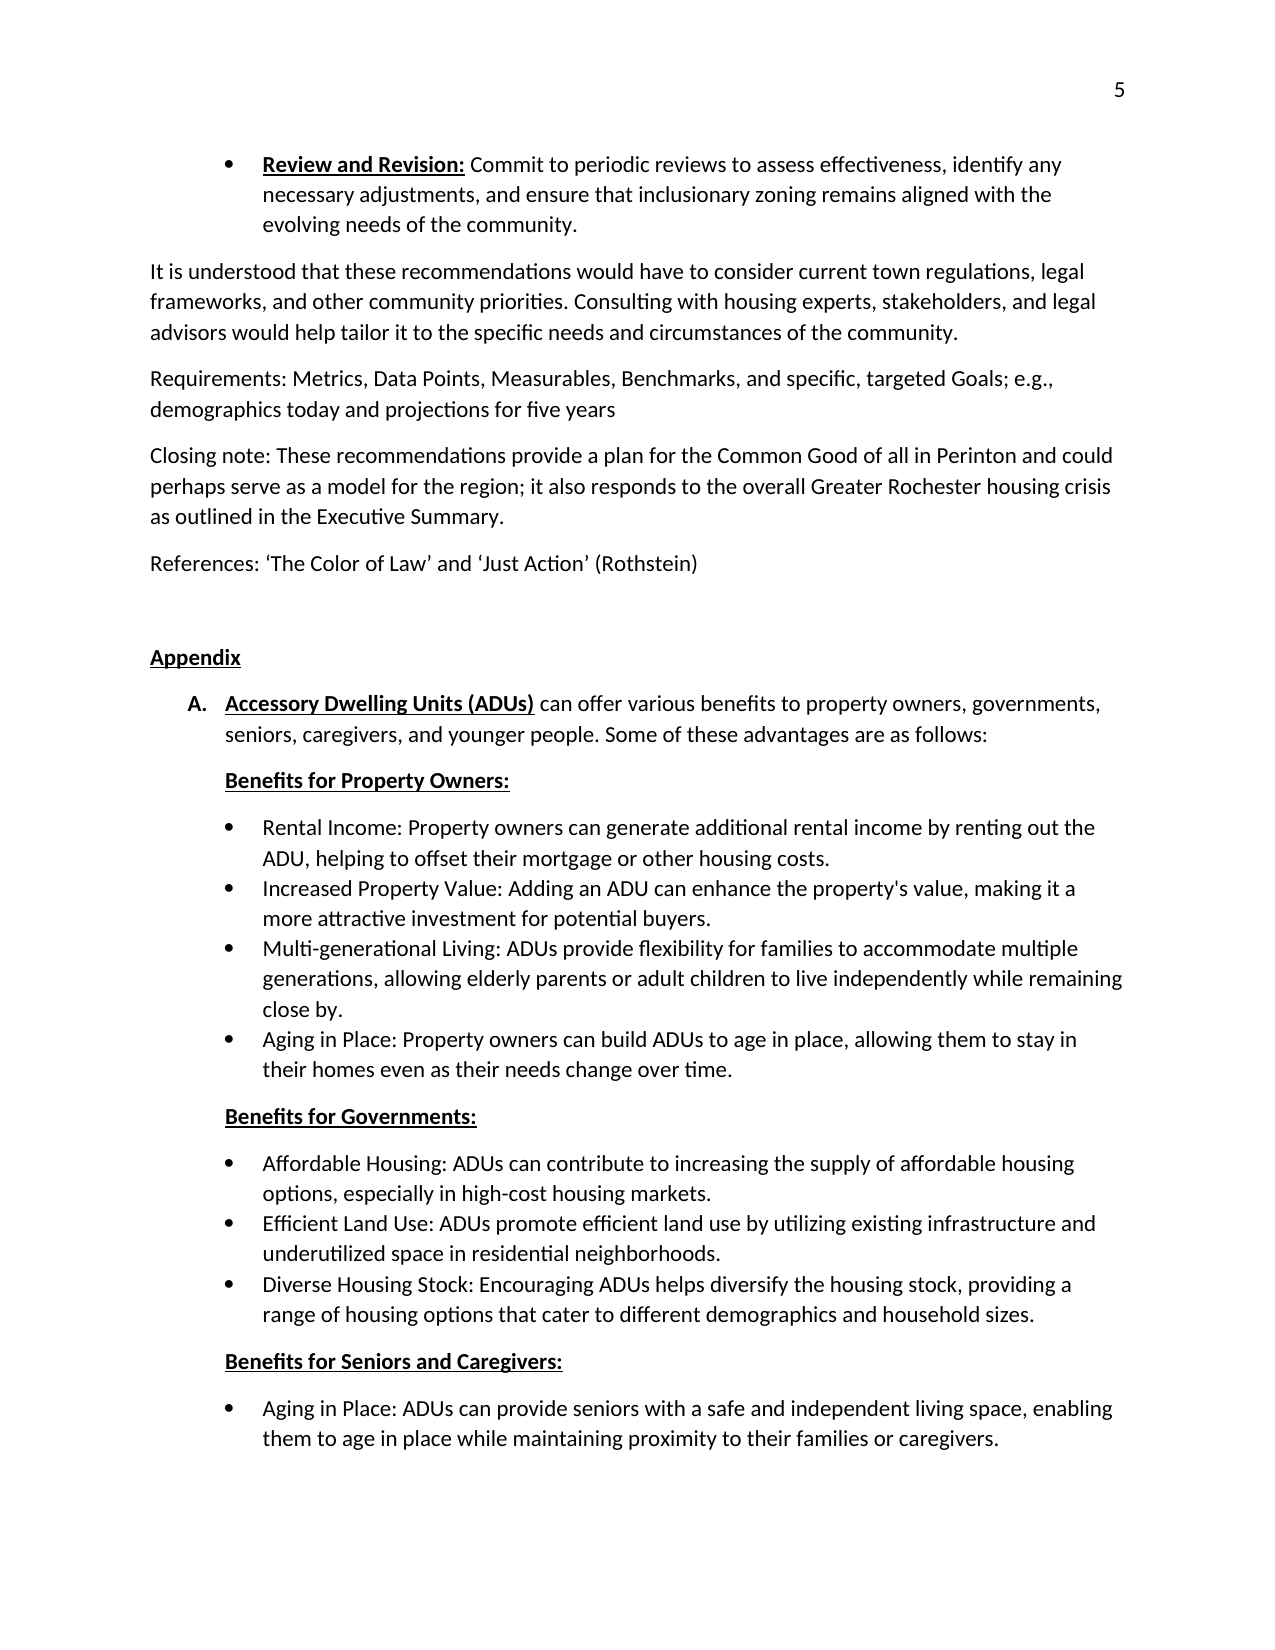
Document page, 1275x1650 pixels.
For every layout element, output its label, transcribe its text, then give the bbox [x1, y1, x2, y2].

list Review and Revision: Commit to periodic reviews to assess effectiveness, identify any necessary adjustments, and ensure that inclusionary zoning remains aligned with the evolving needs of the community. [225, 150, 1125, 238]
text Benefits for Property Owners: [150, 767, 1125, 795]
list Affordable Housing: ADUs can contribute to increasing the supply of affordable housing options, especially in high-cost housing markets. [225, 1149, 1125, 1207]
list Multi-generational Living: ADUs provide flexibility for families to accommodate multiple generations, allowing elderly parents or adult children to live independently while remaining close by. [225, 934, 1125, 1023]
text It is understood that these recommendations would have to consider current town regulations, legal frameworks, and other community priorities. Consulting with housing experts, stakeholders, and legal advisors would help tailor it to the specific needs and circumstances of the community. [150, 257, 1125, 346]
list Aging in Place: Property owners can build ADUs to age in place, allowing them to stay in their homes even as their needs change over time. [225, 1025, 1125, 1083]
text References: ‘The Color of Law’ and ‘Just Action’ (Rothstein) [150, 549, 1125, 577]
list Aging in Place: ADUs can provide seniors with a safe and independent living space, enabling them to age in place while maintaining proximity to their families or caregivers. [225, 1394, 1125, 1452]
text Appendix [150, 643, 1125, 671]
text Benefits for Governments: [150, 1102, 1125, 1130]
list Accessory Dwelling Units (ADUs) can offer various benefits to property owners, governments, seniors, caregivers, and younger people. Some of these advantages are as follows: [187, 689, 1125, 748]
text Requirements: Metrics, Data Points, Measurables, Benchmarks, and specific, targeted Goals; e.g., demographics today and projections for five years [150, 364, 1125, 423]
list Rental Income: Property owners can generate additional rental income by renting out the ADU, helping to offset their mortgage or other housing costs. [225, 813, 1125, 872]
list Efficient Land Use: ADUs promote efficient land use by utilizing existing infrastructure and underutilized space in residential neighborhoods. [225, 1209, 1125, 1268]
list Increased Property Value: Adding an ADU can enhance the property's value, making it a more attractive investment for potential buyers. [225, 874, 1125, 932]
list Diverse Housing Stock: Encouraging ADUs helps diversify the housing stock, providing a range of housing options that cater to different demographics and household sizes. [225, 1270, 1125, 1328]
text Benefits for Seniors and Caregivers: [150, 1347, 1125, 1375]
text Closing note: These recommendations provide a plan for the Common Good of all in Perinton and could perhaps serve as a model for the region; it also responds to the overall Greater Rochester housing crisis as outlined in the Executive Summary. [150, 442, 1125, 530]
